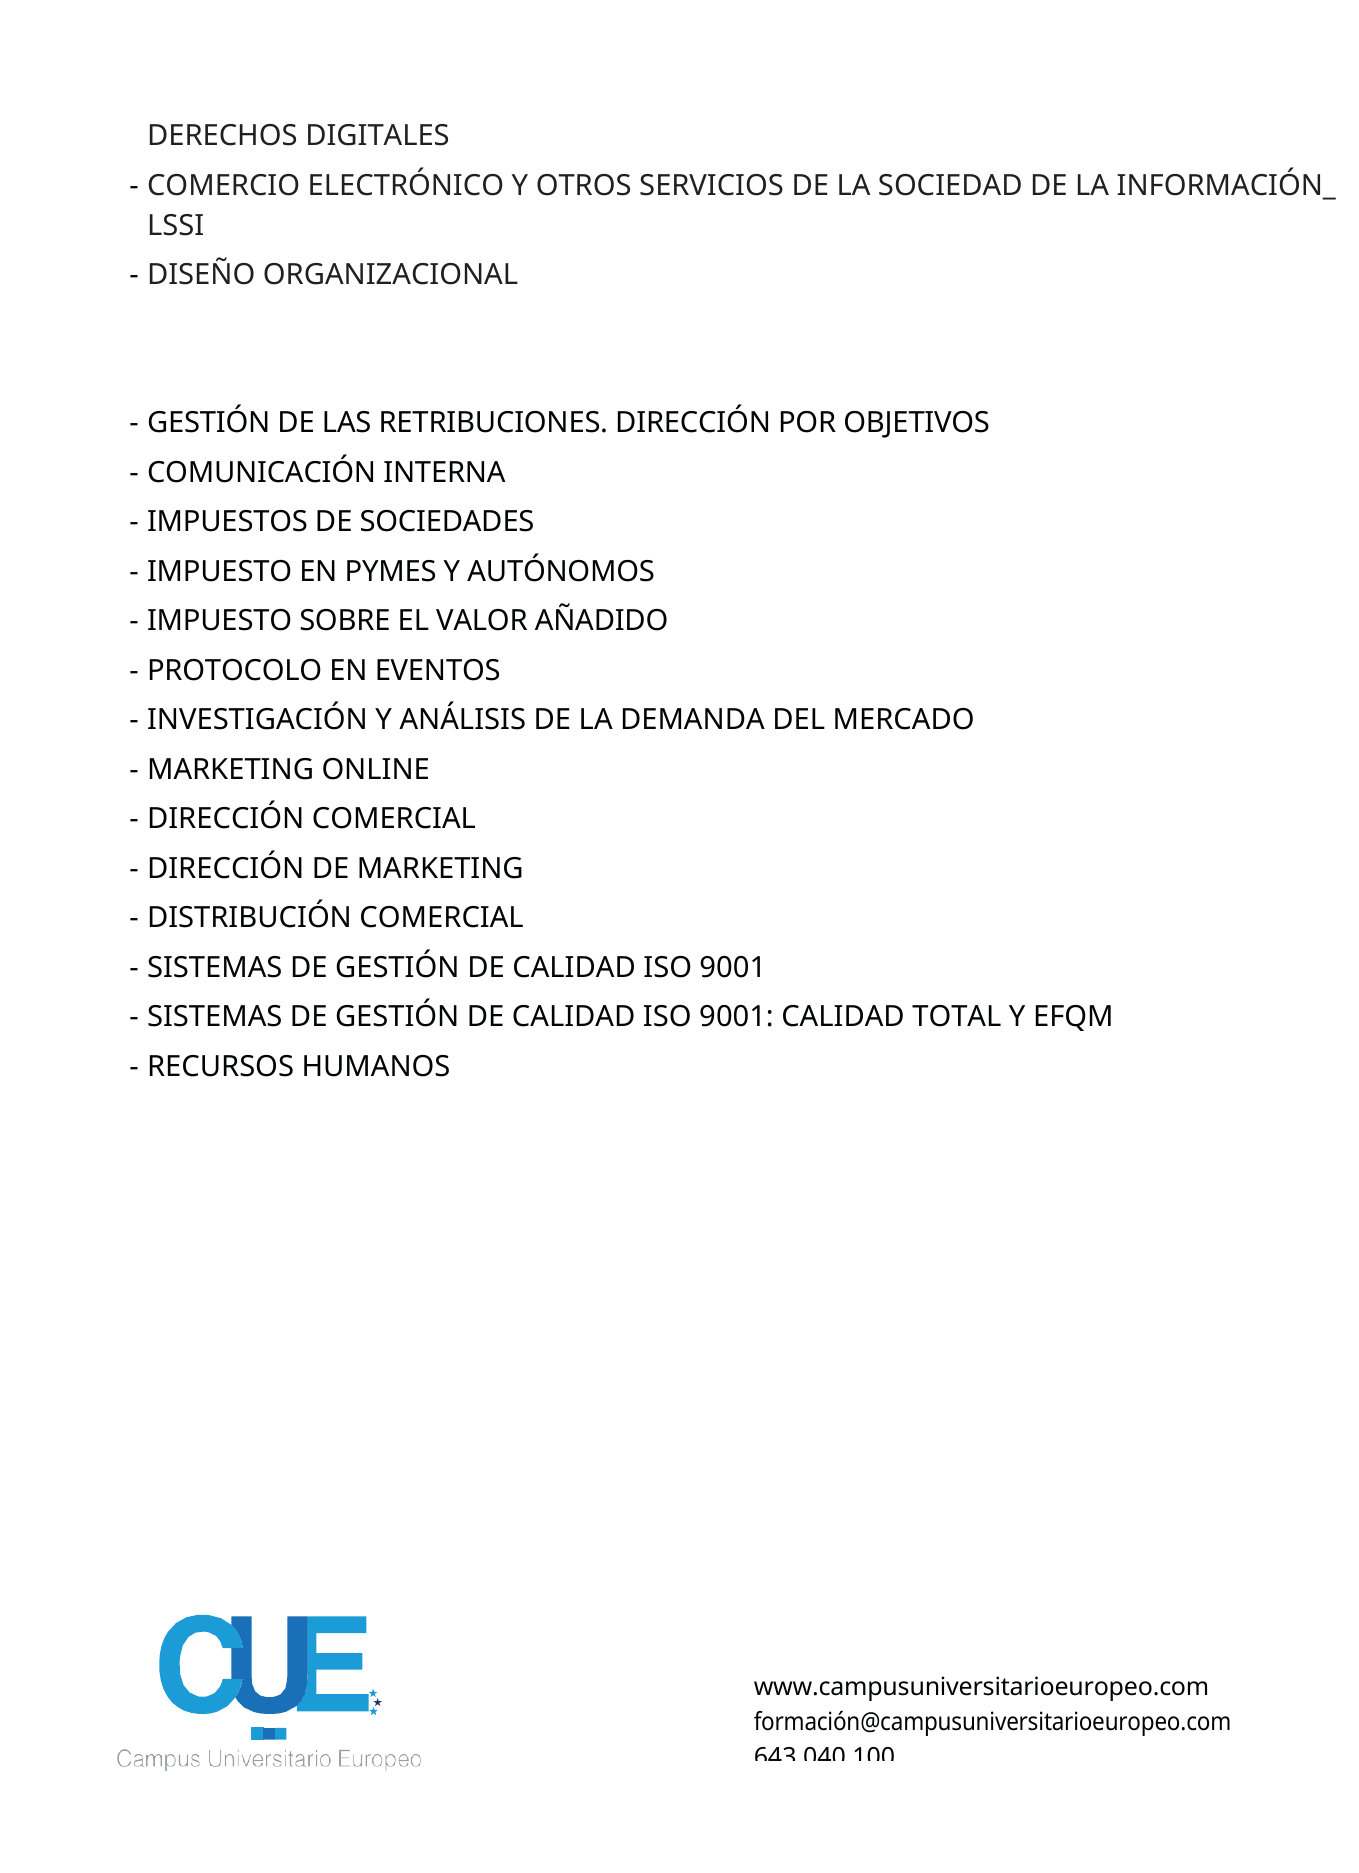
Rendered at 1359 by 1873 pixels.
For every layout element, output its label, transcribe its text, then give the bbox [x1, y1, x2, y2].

list MARKETING ONLINE [129, 748, 1358, 788]
list GESTIÓN DE LAS RETRIBUCIONES. DIRECCIÓN POR OBJETIVOS [129, 402, 1358, 441]
list DISTRIBUCIÓN COMERCIAL [129, 896, 1358, 936]
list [129, 114, 1358, 154]
list DIRECCIÓN DE MARKETING [129, 847, 1358, 887]
list INVESTIGACIÓN Y ANÁLISIS DE LA DEMANDA DEL MERCADO [129, 698, 1358, 738]
list IMPUESTOS DE SOCIEDADES [129, 501, 1358, 540]
picture [117, 1749, 421, 1771]
list RECURSOS HUMANOS [129, 1045, 1358, 1084]
list COMERCIO ELECTRÓNICO Y OTROS SERVICIOS DE LA SOCIEDAD DE LA INFORMACIÓN_ LSSI [129, 164, 1358, 243]
list SISTEMAS DE GESTIÓN DE CALIDAD ISO 9001: CALIDAD TOTAL Y EFQM [129, 995, 1358, 1035]
list IMPUESTO SOBRE EL VALOR AÑADIDO [129, 599, 1358, 639]
list IMPUESTO EN PYMES Y AUTÓNOMOS [129, 550, 1358, 590]
picture [251, 1727, 264, 1740]
list DISEÑO ORGANIZACIONAL [129, 253, 1358, 293]
list SISTEMAS DE GESTIÓN DE CALIDAD ISO 9001 [129, 946, 1358, 986]
list DIRECCIÓN COMERCIAL [129, 797, 1358, 837]
list PROTOCOLO EN EVENTOS [129, 649, 1358, 689]
list COMUNICACIÓN INTERNA [129, 451, 1358, 491]
